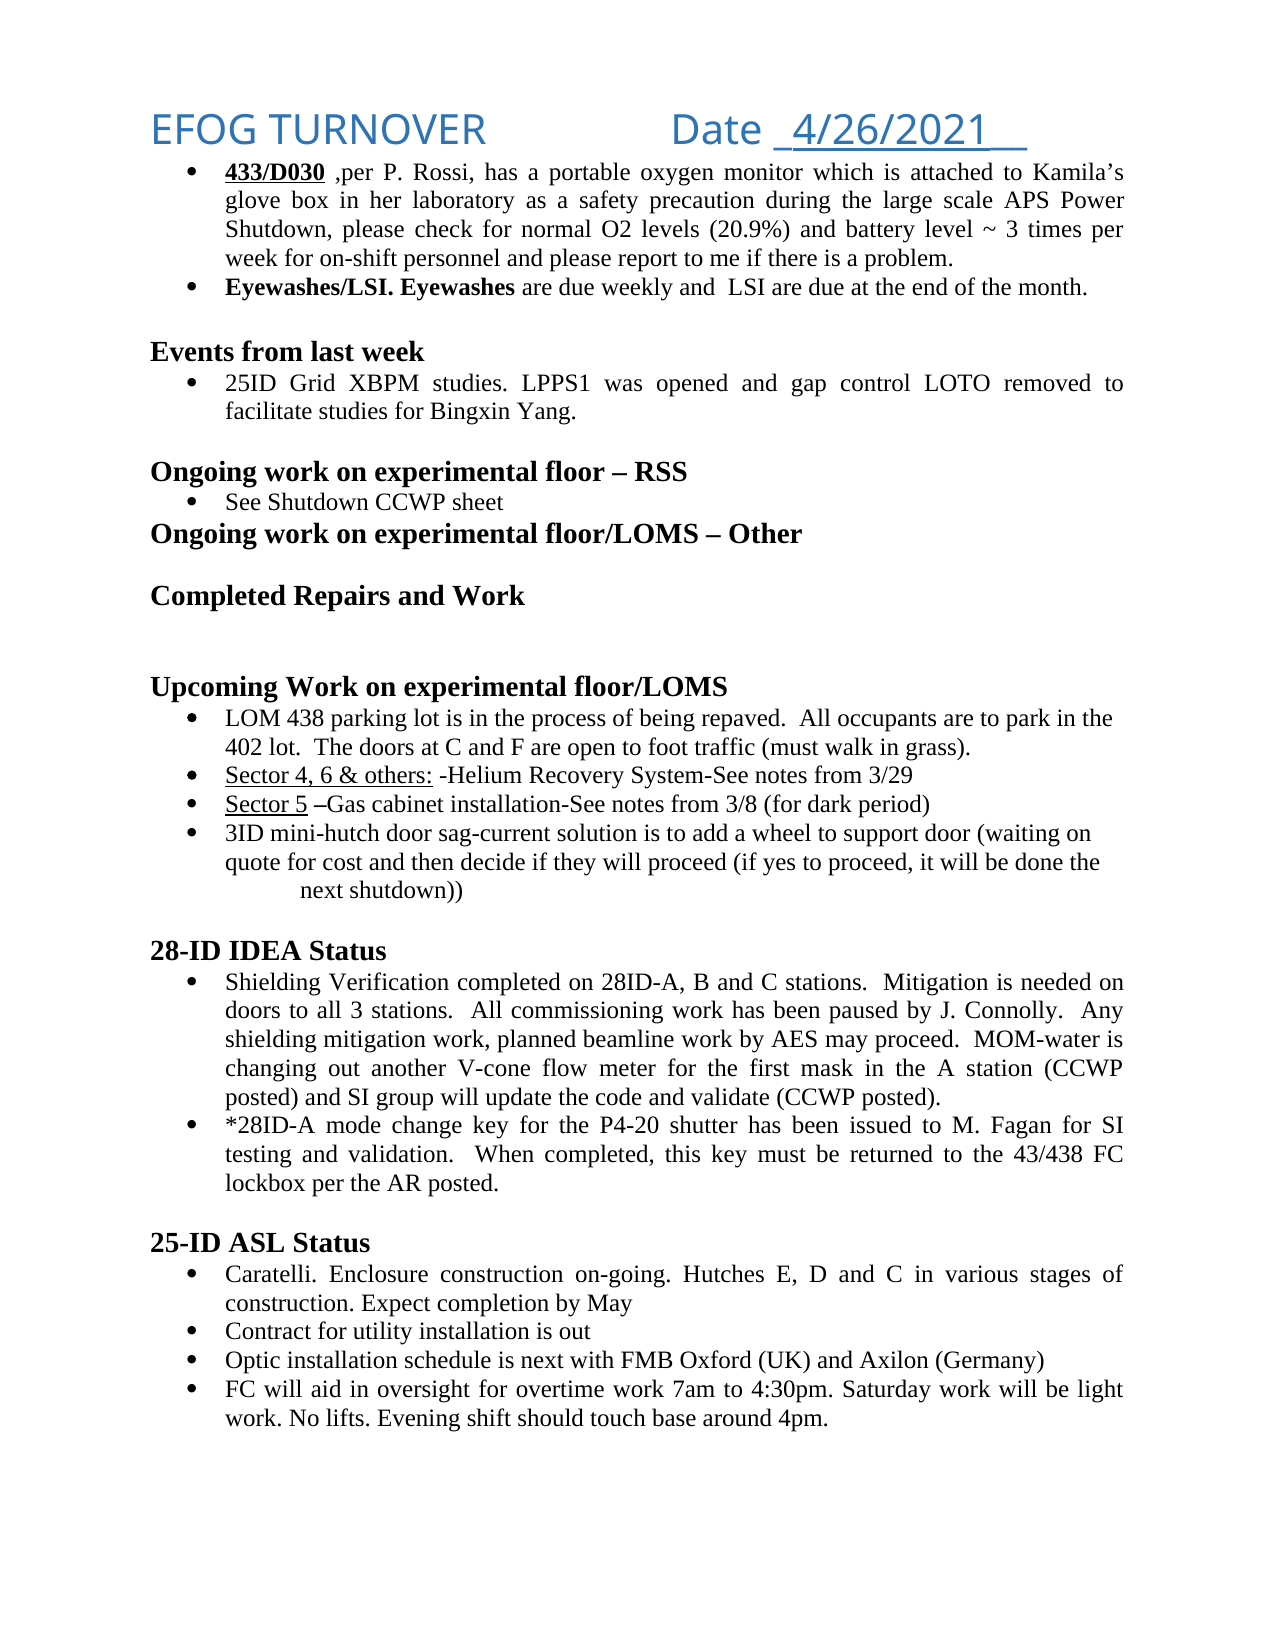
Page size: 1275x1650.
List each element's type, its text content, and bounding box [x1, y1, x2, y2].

list Optic installation schedule is next with FMB Oxford (UK) and Axilon (Germany) [187, 1345, 1125, 1374]
list Shielding Verification completed on 28ID-A, B and C stations. Mitigation is needed on doors to all 3 stations. All commissioning work has been paused by J. Connolly. Any shielding mitigation work, planned beamline work by AES may proceed. MOM-water is changing out another V-cone flow meter for the first mask in the A station (CCWP posted) and SI group will update the code and validate (CCWP posted). [187, 967, 1125, 1110]
text Ongoing work on experimental floor – RSS [150, 454, 1125, 487]
list See Shutdown CCWP sheet [187, 487, 1125, 516]
list Eyewashes/LSI. Eyewashes are due weekly and LSI are due at the end of the month. [187, 272, 1125, 301]
text Ongoing work on experimental floor/LOMS – Other [150, 516, 1125, 550]
list 25ID Grid XBPM studies. LPPS1 was opened and gap control LOTO removed to facilitate studies for Bingxin Yang. [187, 368, 1125, 425]
list FC will aid in oversight for overtime work 7am to 4:30pm. Saturday work will be light work. No lifts. Evening shift should touch base around 4pm. [187, 1374, 1125, 1431]
text Completed Repairs and Work [150, 578, 1125, 612]
list 433/D030 ,per P. Rossi, has a portable oxygen monitor which is attached to Kamila’s glove box in her laboratory as a safety precaution during the large scale APS Power Shutdown, please check for normal O2 levels (20.9%) and battery level ~ 3 times per week for on-shift personnel and please report to me if there is a problem. [187, 157, 1125, 272]
text Events from last week [150, 334, 1125, 368]
list Sector 5 –Gas cabinet installation-See notes from 3/8 (for dark period) [187, 789, 1125, 818]
list 3ID mini-hutch door sag-current solution is to add a wheel to support door (waiting on quote for cost and then decide if they will proceed (if yes to proceed, it will be done the next shutdown)) [187, 818, 1125, 904]
list LOM 438 parking lot is in the process of being repaved. All occupants are to park in the 402 lot. The doors at C and F are open to foot traffic (must walk in grass). [187, 703, 1125, 761]
text 28-ID IDEA Status [150, 933, 1125, 967]
text Upcoming Work on experimental floor/LOMS [150, 669, 1125, 703]
list *28ID-A mode change key for the P4-20 shutter has been issued to M. Fagan for SI testing and validation. When completed, this key must be returned to the 43/438 FC lockbox per the AR posted. [187, 1110, 1125, 1197]
list Sector 4, 6 & others: -Helium Recovery System-See notes from 3/29 [187, 761, 1125, 789]
list Caratelli. Enclosure construction on-going. Hutches E, D and C in various stages of construction. Expect completion by May [187, 1259, 1125, 1316]
text 25-ID ASL Status [150, 1225, 1125, 1259]
list Contract for utility installation is out [187, 1316, 1125, 1345]
